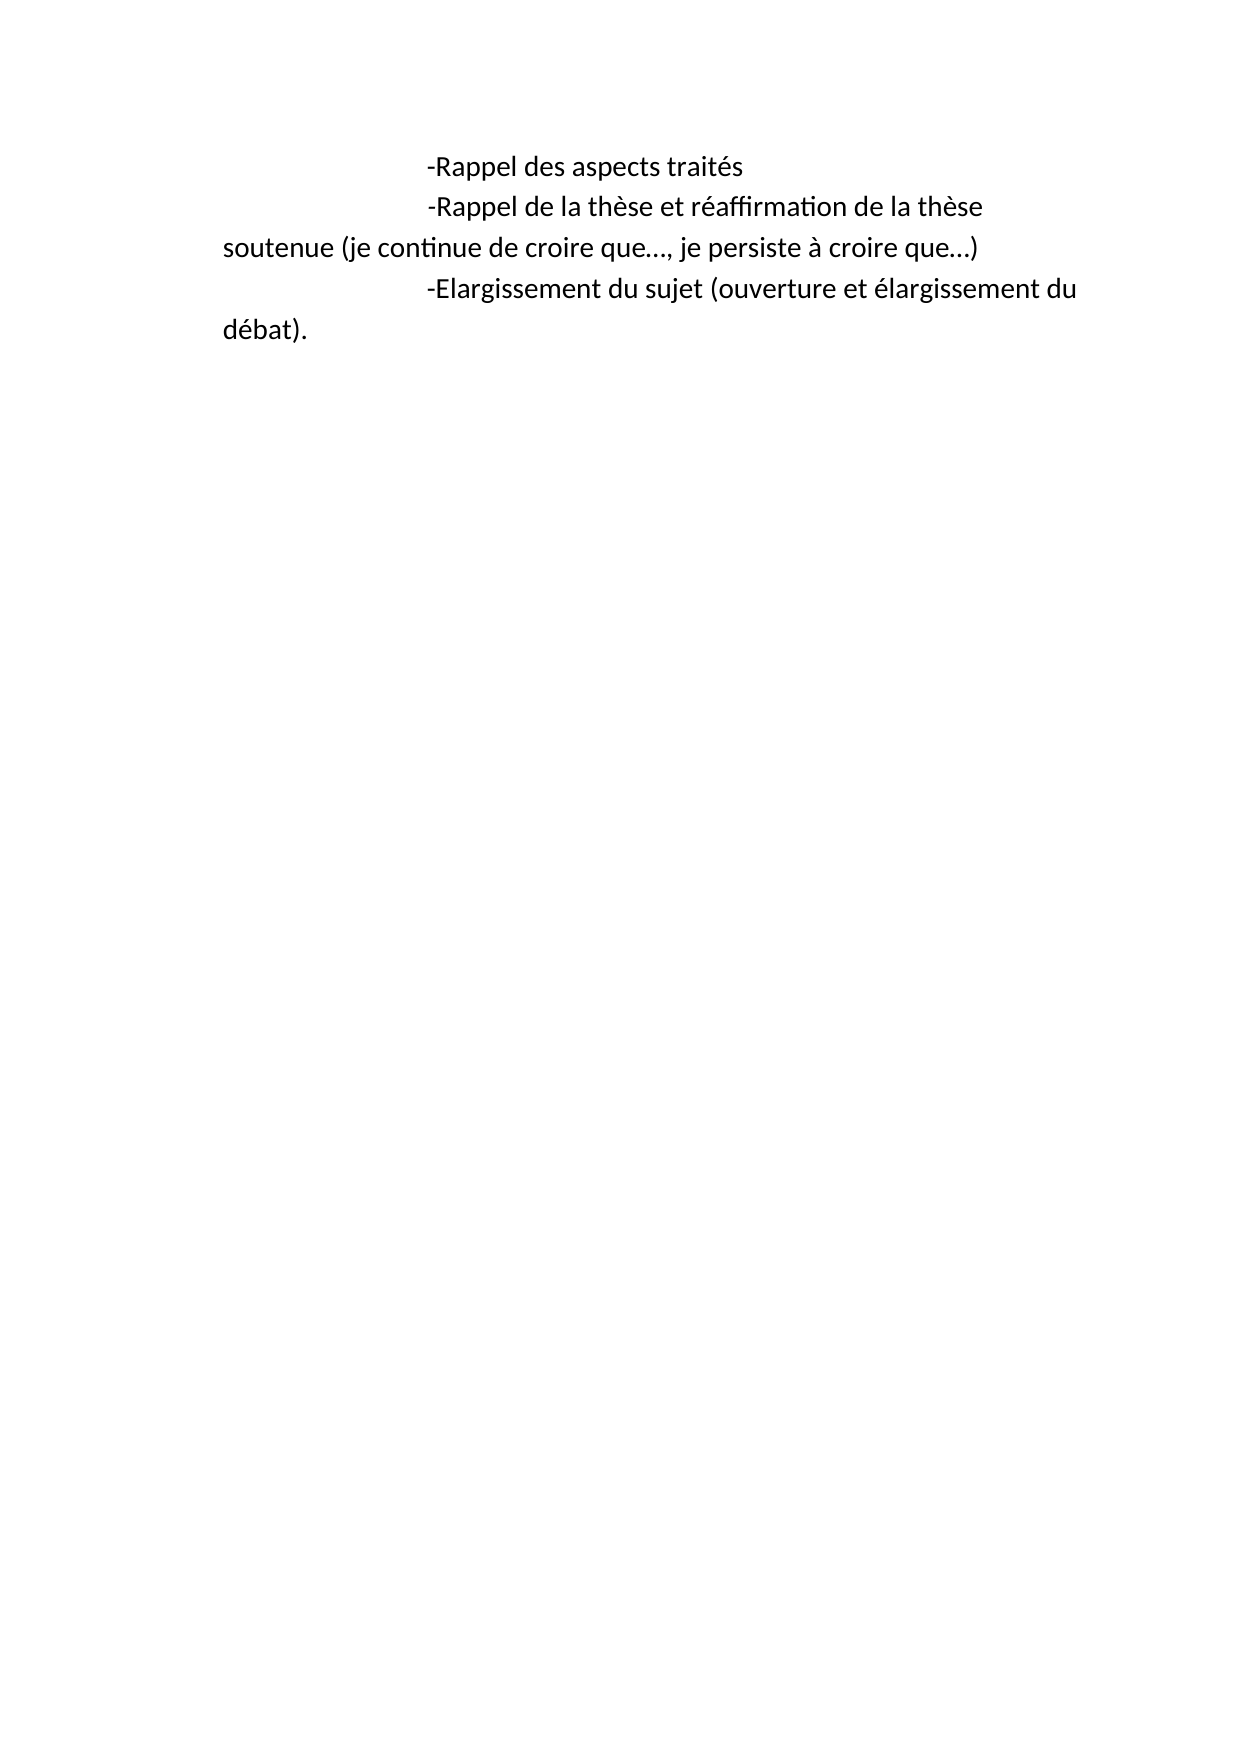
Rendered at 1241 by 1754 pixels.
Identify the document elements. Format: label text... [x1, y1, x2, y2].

list -Elargissement du sujet (ouverture et élargissement du débat). [223, 270, 1093, 347]
list -Rappel des aspects traités [223, 148, 1093, 183]
list -Rappel de la thèse et réaffirmation de la thèse soutenue (je continue de croire que…, je persiste à croire que…) [223, 188, 1093, 265]
